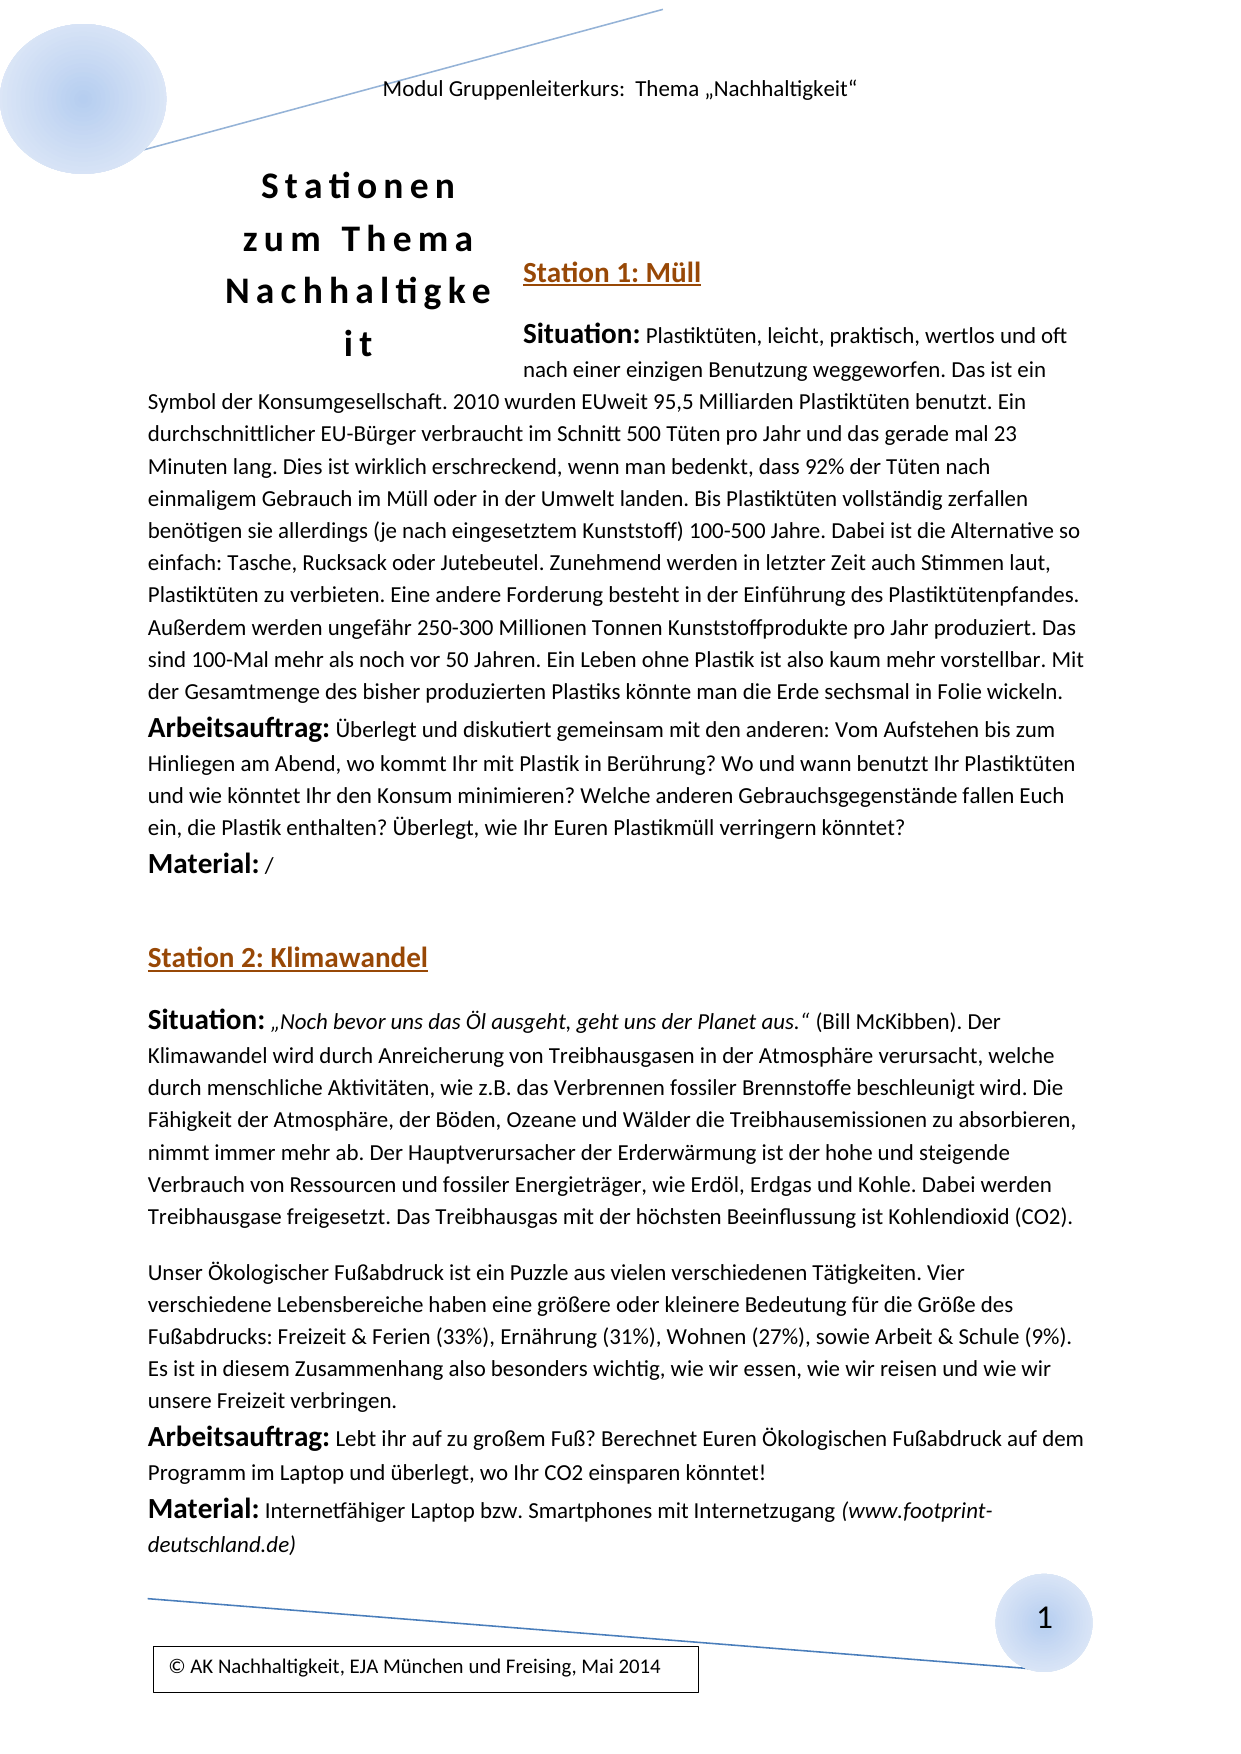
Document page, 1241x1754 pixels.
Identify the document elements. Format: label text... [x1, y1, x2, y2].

text Außerdem werden ungefähr 250-300 Millionen Tonnen Kunststoffprodukte pro Jahr produziert. Das sind 100-Mal mehr als noch vor 50 Jahren. Ein Leben ohne Plastik ist also kaum mehr vorstellbar. Mit der Gesamtmenge des bisher produzierten Plastiks könnte man die Erde sechsmal in Folie wickeln. [148, 613, 1093, 705]
text Arbeitsauftrag: Lebt ihr auf zu großem Fuß? Berechnet Euren Ökologischen Fußabdruck auf dem Programm im Laptop und überlegt, wo Ihr CO2 einsparen könntet! [148, 1418, 1093, 1486]
text Material: Internetfähiger Laptop bzw. Smartphones mit Internetzugang (www.footprint-deutschland.de) [148, 1491, 1093, 1558]
text Situation: „Noch bevor uns das Öl ausgeht, geht uns der Planet aus.“ (Bill McKibben). Der Klimawandel wird durch Anreicherung von Treibhausgasen in der Atmosphäre verursacht, welche durch menschliche Aktivitäten, wie z.B. das Verbrennen fossiler Brennstoffe beschleunigt wird. Die Fähigkeit der Atmosphäre, der Böden, Ozeane und Wälder die Treibhausemissionen zu absorbieren, nimmt immer mehr ab. Der Hauptverursacher der Erderwärmung ist der hohe und steigende Verbrauch von Ressourcen und fossiler Energieträger, wie Erdöl, Erdgas und Kohle. Dabei werden Treibhausgase freigesetzt. Das Treibhausgas mit der höchsten Beeinflussung ist Kohlendioxid (CO2). [148, 1001, 1093, 1230]
text Arbeitsauftrag: Überlegt und diskutiert gemeinsam mit den anderen: Vom Aufstehen bis zum Hinliegen am Abend, wo kommt Ihr mit Plastik in Berührung? Wo und wann benutzt Ihr Plastiktüten und wie könntet Ihr den Konsum minimieren? Welche anderen Gebrauchsgegenstände fallen Euch ein, die Plastik enthalten? Überlegt, wie Ihr Euren Plastikmüll verringern könntet? [148, 709, 1093, 841]
text Station 2: Klimawandel [148, 939, 1093, 975]
text Station 1: Müll [148, 254, 1093, 289]
text Unser Ökologischer Fußabdruck ist ein Puzzle aus vielen verschiedenen Tätigkeiten. Vier verschiedene Lebensbereiche haben eine größere oder kleinere Bedeutung für die Größe des Fußabdrucks: Freizeit & Ferien (33%), Ernährung (31%), Wohnen (27%), sowie Arbeit & Schule (9%). Es ist in diesem Zusammenhang also besonders wichtig, wie wir essen, wie wir reisen und wie wir unsere Freizeit verbringen. [148, 1258, 1093, 1414]
text Situation: Plastiktüten, leicht, praktisch, wertlos und oft nach einer einzigen Benutzung weggeworfen. Das ist ein Symbol der Konsumgesellschaft. 2010 wurden EUweit 95,5 Milliarden Plastiktüten benutzt. Ein durchschnittlicher EU-Bürger verbraucht im Schnitt 500 Tüten pro Jahr und das gerade mal 23 Minuten lang. Dies ist wirklich erschreckend, wenn man bedenkt, dass 92% der Tüten nach einmaligem Gebrauch im Müll oder in der Umwelt landen. Bis Plastiktüten vollständig zerfallen benötigen sie allerdings (je nach eingesetztem Kunststoff) 100-500 Jahre. Dabei ist die Alternative so einfach: Tasche, Rucksack oder Jutebeutel. Zunehmend werden in letzter Zeit auch Stimmen laut, Plastiktüten zu verbieten. Eine andere Forderung besteht in der Einführung des Plastiktütenpfandes. [148, 315, 1093, 608]
text Material: / [148, 846, 1093, 881]
